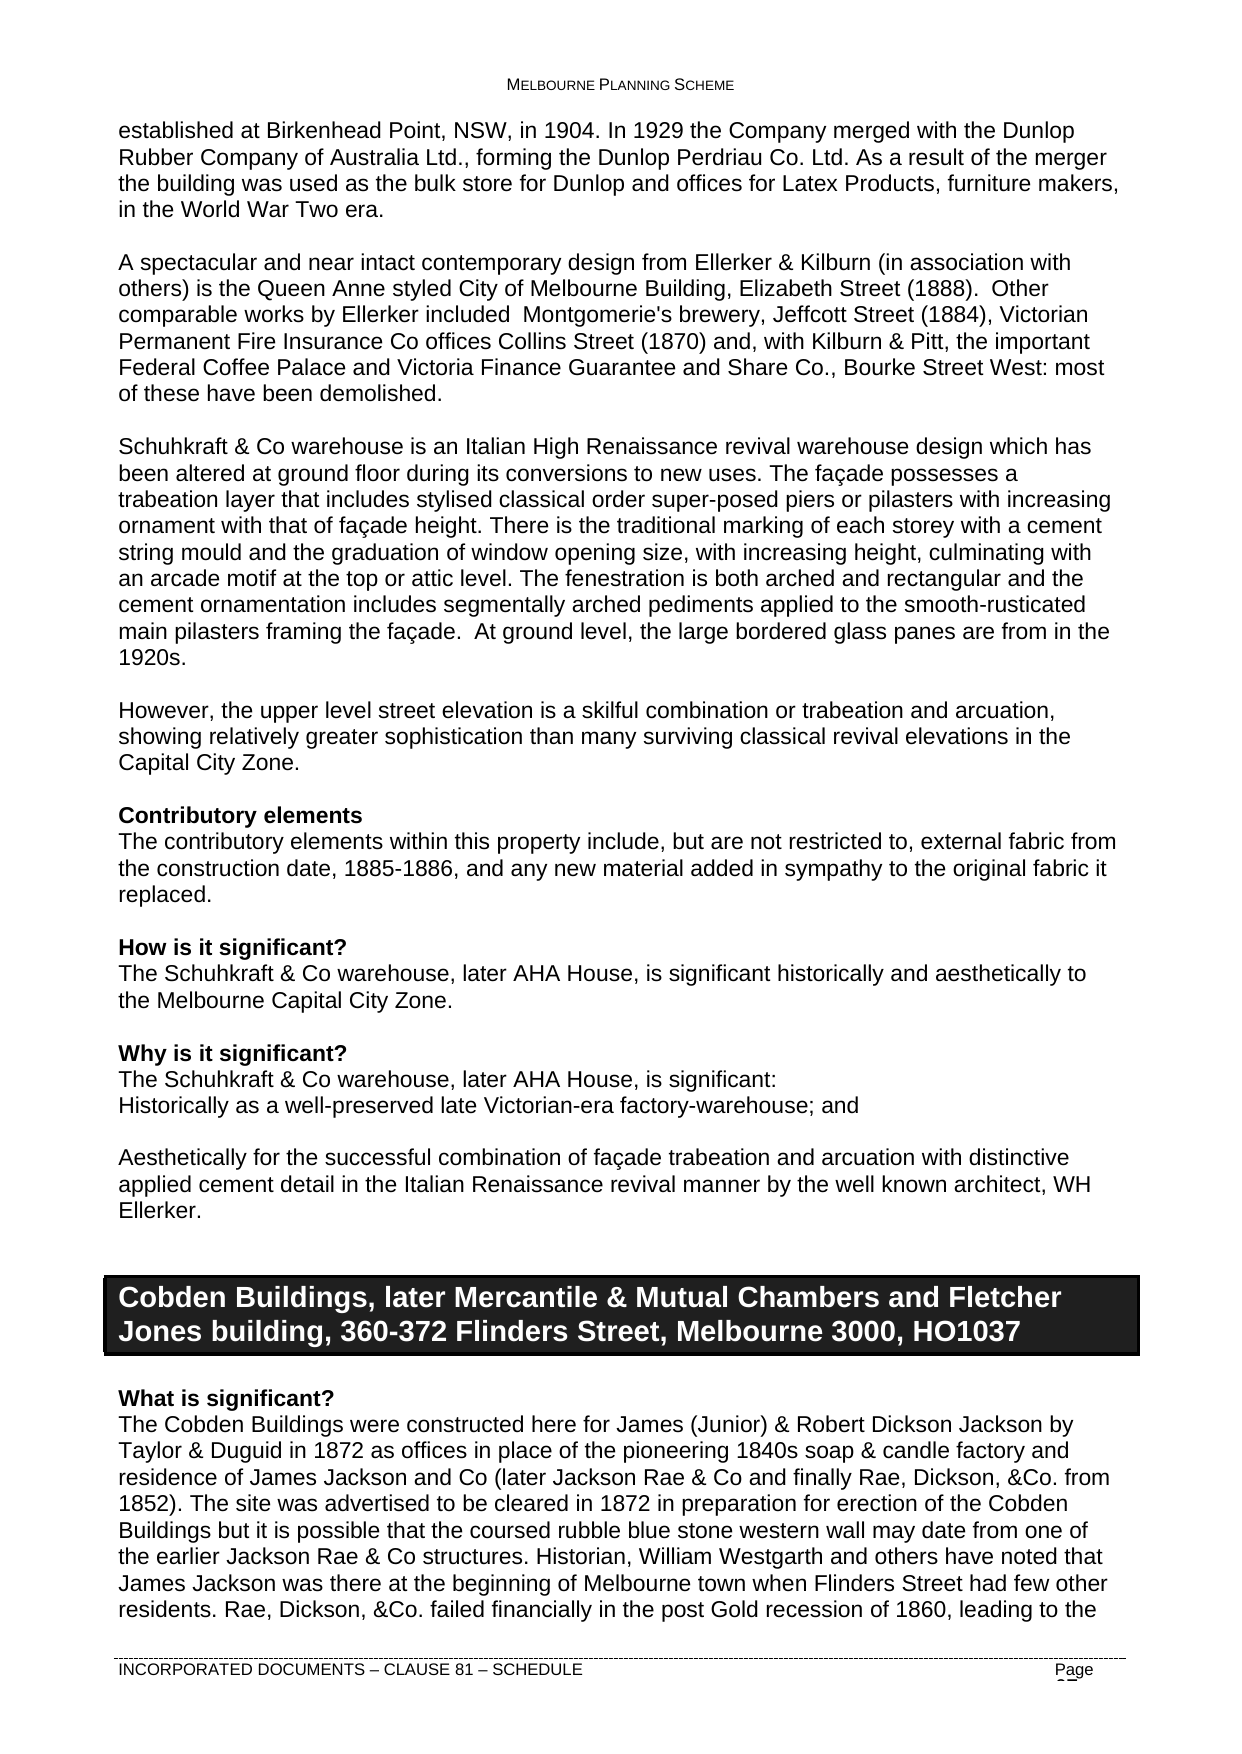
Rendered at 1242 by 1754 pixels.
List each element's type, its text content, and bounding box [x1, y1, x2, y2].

text The Cobden Buildings were constructed here for James (Junior) & Robert Dickson Jackson by [118, 1411, 1144, 1437]
text Aesthetically for the successful combination of façade trabeation and arcuation with distinctive applied cement detail in the Italian Renaissance revival manner by the well known architect, WH Ellerker. [118, 1145, 1099, 1223]
text How is it significant? [118, 934, 1144, 960]
text Jones building, 360-372 Flinders Street, Melbourne 3000, HO1037 [118, 1313, 1144, 1346]
picture [112, 1656, 1129, 1663]
text The Schuhkraft & Co warehouse, later AHA House, is significant: Historically as a well-preserved late Victorian-era factory-warehouse; and [118, 1066, 867, 1119]
text Contributory elements [118, 802, 1144, 828]
text The Schuhkraft & Co warehouse, later AHA House, is significant historically and aesthetically to the Melbourne Capital City Zone. [118, 961, 1094, 1013]
text Cobden Buildings, later Mercantile & Mutual Chambers and Fletcher [118, 1280, 1144, 1313]
text The contributory elements within this property include, but are not restricted to, external fabric from the construction date, 1885-1886, and any new material added in sympathy to the original fabric it replaced. [118, 829, 1124, 908]
text residents. Rae, Dickson, &Co. failed financially in the post Gold recession of 1860, leading to the [118, 1596, 1144, 1622]
text Schuhkraft & Co warehouse is an Italian High Renaissance revival warehouse design which has been altered at ground floor during its conversions to new uses. The façade possesses a trabeation layer that includes stylised classical order super-posed piers or pilasters with increasing ornament with that of façade height. There is the traditional marking of each storey with a cement string mould and the graduation of window opening size, with increasing height, culminating with an arcade motif at the top or attic level. The fenestration is both arched and rectangular and the cement ornamentation includes segmentally arched pediments applied to the smooth-rusticated main pilasters framing the façade. At ground level, the large bordered glass panes are from in the [118, 433, 1121, 644]
text Why is it significant? [118, 1039, 1144, 1066]
text 1852). The site was advertised to be cleared in 1872 in preparation for erection of the Cobden Buildings but it is possible that the coursed rubble blue stone western wall may date from one of the earlier Jackson Rae & Co structures. Historian, William Westgarth and others have noted that James Jackson was there at the beginning of Melbourne town when Flinders Street had few other [118, 1491, 1115, 1596]
text A spectacular and near intact contemporary design from Ellerker & Kilburn (in association with others) is the Queen Anne styled City of Melbourne Building, Elizabeth Street (1888). Other comparable works by Ellerker included Montgomerie's brewery, Jeffcott Street (1884), Victorian Permanent Fire Insurance Co offices Collins Street (1870) and, with Kilburn & Pitt, the important Federal Coffee Palace and Victoria Finance Guarantee and Share Co., Bourke Street West: most of these have been demolished. [118, 249, 1112, 407]
text However, the upper level street elevation is a skilful combination or trabeation and arcuation, showing relatively greater sophistication than many surviving classical revival elevations in the Capital City Zone. [118, 697, 1079, 776]
text established at Birkenhead Point, NSW, in 1904. In 1929 the Company merged with the Dunlop Rubber Company of Australia Ltd., forming the Dunlop Perdriau Co. Ltd. As a result of the merger the building was used as the bulk store for Dunlop and offices for Latex Products, furniture makers, in the World War Two era. [118, 118, 1127, 222]
text 1920s. [118, 644, 1144, 670]
text What is significant? [118, 1385, 1144, 1411]
text Taylor & Duguid in 1872 as offices in place of the pioneering 1840s soap & candle factory and residence of James Jackson and Co (later Jackson Rae & Co and finally Rae, Dickson, &Co. from [118, 1438, 1118, 1491]
